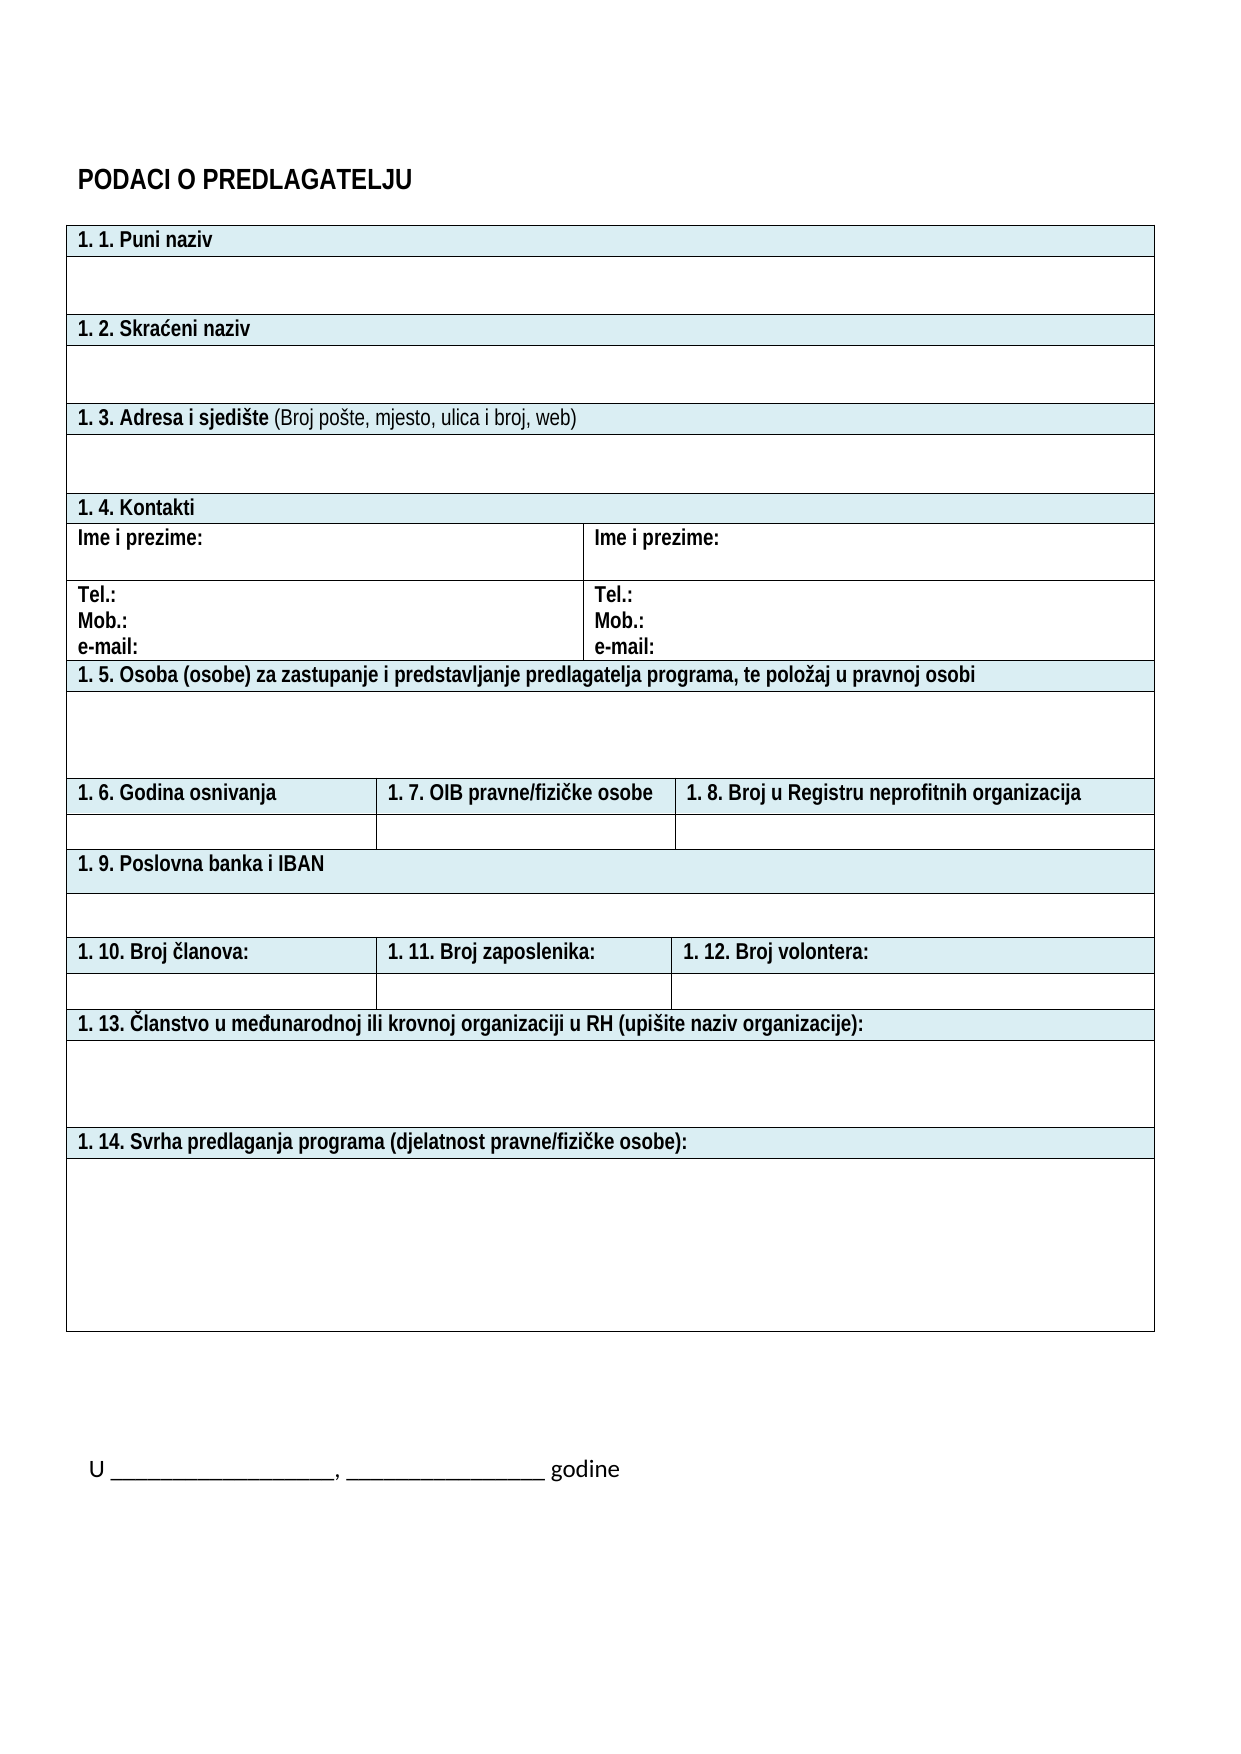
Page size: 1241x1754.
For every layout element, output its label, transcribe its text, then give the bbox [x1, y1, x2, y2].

table_cell [67, 435, 1154, 492]
table_cell 1. 6. Godina osnivanja [67, 779, 376, 813]
table_cell [67, 894, 1154, 937]
table_cell [67, 346, 1154, 403]
table_cell [377, 815, 675, 849]
table_cell 1. 11. Broj zaposlenika: [377, 938, 671, 973]
table_cell [672, 974, 1154, 1009]
table_cell Tel.: Mob.: e-mail: [67, 581, 583, 659]
table_cell 1. 4. Kontakti [67, 494, 1154, 523]
table_cell Ime i prezime: [584, 524, 1154, 579]
table_cell [676, 815, 1154, 849]
table_cell [67, 1159, 1154, 1331]
table_cell 1. 14. Svrha predlaganja programa (djelatnost pravne/fizičke osobe): [67, 1128, 1154, 1158]
table_cell [67, 815, 376, 849]
table_cell 1. 9. Poslovna banka i IBAN [67, 850, 1154, 893]
table_cell 1. 12. Broj volontera: [672, 938, 1154, 973]
table_cell 1. 1. Puni naziv [67, 226, 1154, 256]
table_header PODACI O PREDLAGATELJU [66, 136, 1154, 224]
table_cell [67, 257, 1154, 314]
table_cell 1. 2. Skraćeni naziv [67, 315, 1154, 345]
table_cell 1. 3. Adresa i sjedište (Broj pošte, mjesto, ulica i broj, web) [67, 404, 1154, 434]
table_cell Ime i prezime: [67, 524, 583, 579]
text U __________________, ________________ godine [89, 1454, 1181, 1484]
table_cell 1. 8. Broj u Registru neprofitnih organizacija [676, 779, 1154, 813]
table_cell [67, 1041, 1154, 1127]
table_cell Tel.: Mob.: e-mail: [584, 581, 1154, 659]
table_cell 1. 10. Broj članova: [67, 938, 376, 973]
table_cell [67, 692, 1154, 777]
table_cell 1. 5. Osoba (osobe) za zastupanje i predstavljanje predlagatelja programa, te položaj u pravnoj osobi [67, 661, 1154, 691]
table_cell 1. 13. Članstvo u međunarodnoj ili krovnoj organizaciji u RH (upišite naziv organizacije): [67, 1010, 1154, 1040]
table_cell [377, 974, 671, 1009]
table_cell [67, 974, 376, 1009]
table_cell 1. 7. OIB pravne/fizičke osobe [377, 779, 675, 813]
